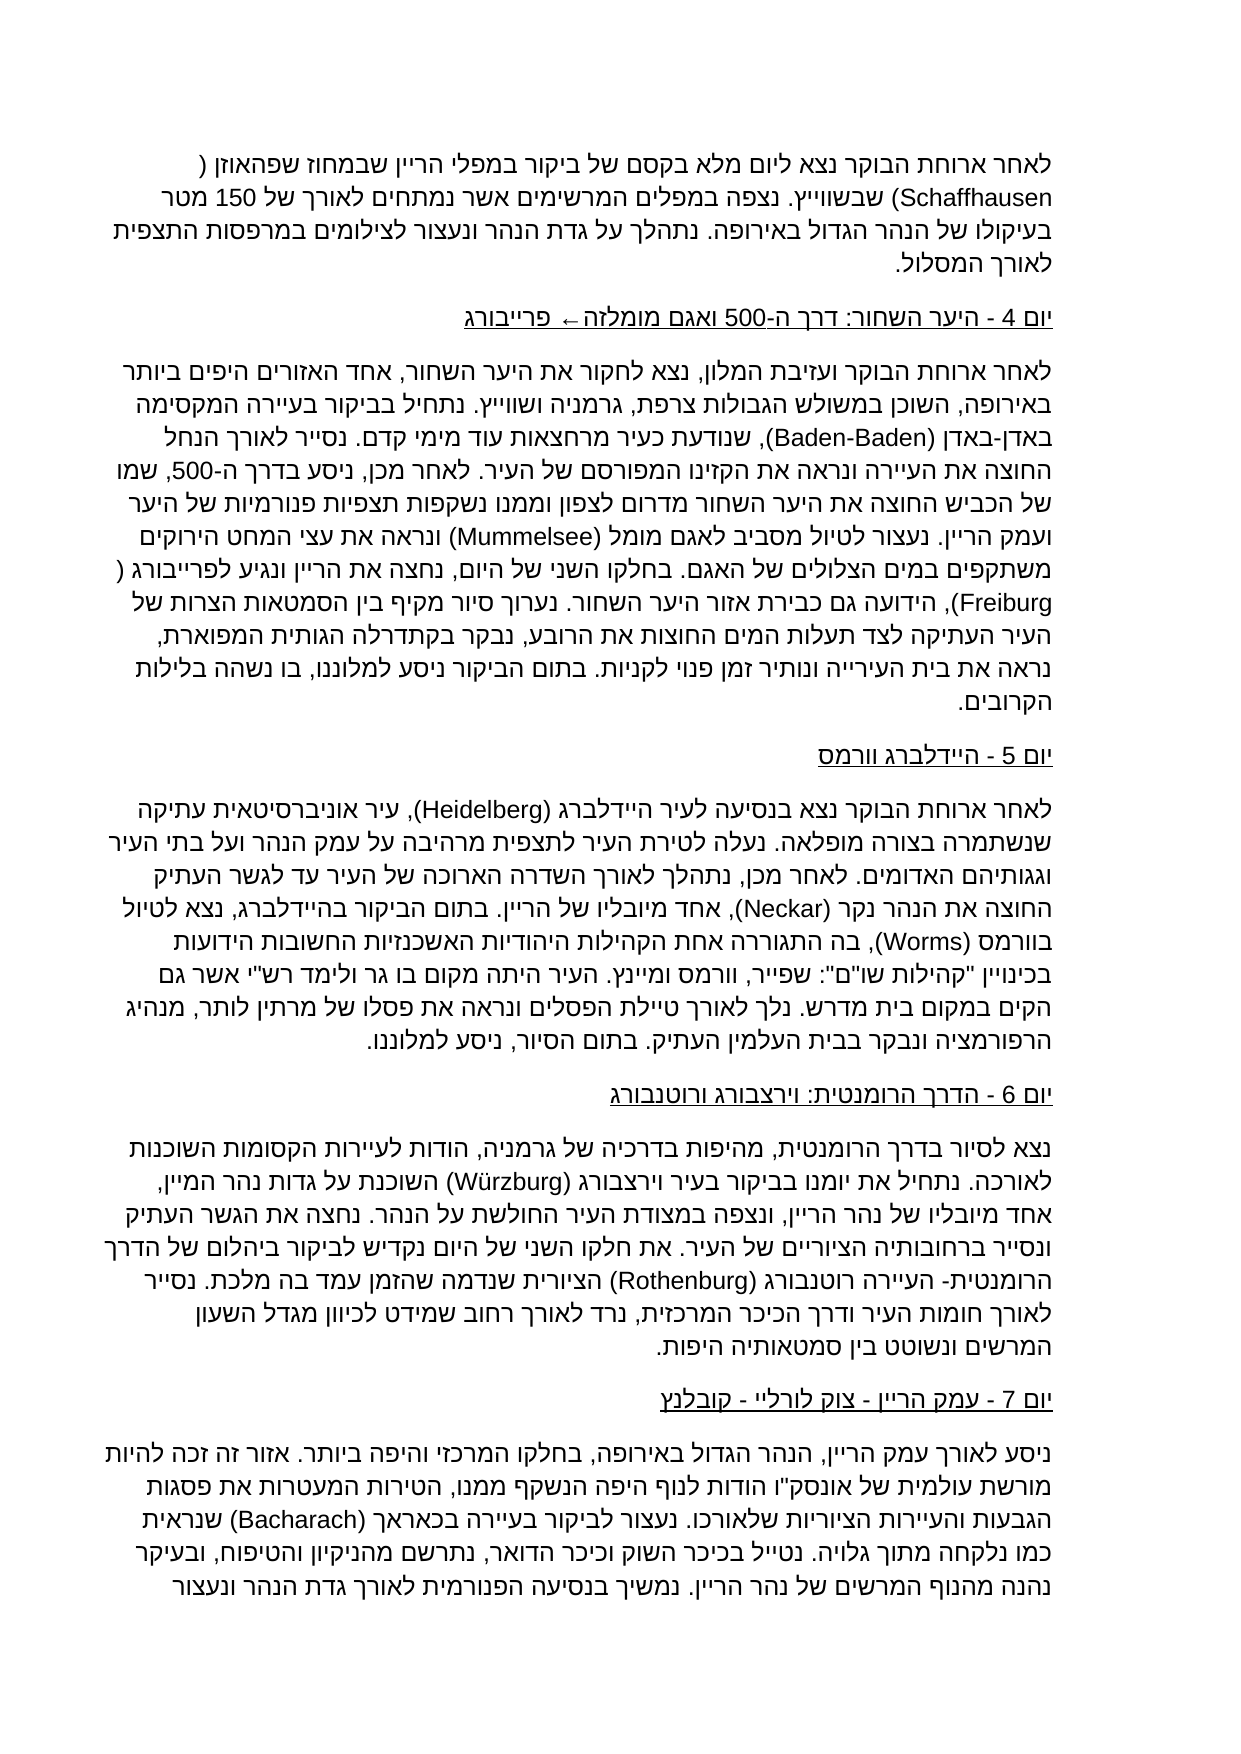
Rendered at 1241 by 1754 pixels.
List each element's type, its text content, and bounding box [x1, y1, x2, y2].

text יום 7 - עמק הריין - צוק לורליי - קובלנץ [103, 1386, 1053, 1414]
text יום 5 - היידלברג וורמס [103, 741, 1053, 769]
text יום 6 - הדרך הרומנטית: וירצבורג ורוטנבורג [103, 1080, 1053, 1108]
text לאחר ארוחת הבוקר נצא ליום מלא בקסם של ביקור במפלי הריין שבמחוז שפהאוזן (Schaffhausen) שבשווייץ. נצפה במפלים המרשימים אשר נמתחים לאורך של 150 מטר בעיקולו של הנהר הגדול באירופה. נתהלך על גדת הנהר ונעצור לצילומים במרפסות התצפית לאורך המסלול. [103, 150, 1053, 278]
text יום 4 - היער השחור: דרך ה-500 ואגם מומלזה← פרייבורג [103, 303, 1053, 332]
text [103, 1439, 1053, 1600]
text לאחר ארוחת הבוקר נצא בנסיעה לעיר היידלברג (Heidelberg), עיר אוניברסיטאית עתיקה שנשתמרה בצורה מופלאה. נעלה לטירת העיר לתצפית מרהיבה על עמק הנהר ועל בתי העיר וגגותיהם האדומים. לאחר מכן, נתהלך לאורך השדרה הארוכה של העיר עד לגשר העתיק החוצה את הנהר נקר (Neckar), אחד מיובליו של הריין. בתום הביקור בהיידלברג, נצא לטיול בוורמס (Worms), בה התגוררה אחת הקהילות היהודיות האשכנזיות החשובות הידועות בכינויין "קהילות שו"ם": שפייר, וורמס ומיינץ. העיר היתה מקום בו גר ולימד רש"י אשר גם הקים במקום בית מדרש. נלך לאורך טיילת הפסלים ונראה את פסלו של מרתין לותר, מנהיג הרפורמציה ונבקר בבית העלמין העתיק. בתום הסיור, ניסע למלוננו. [103, 795, 1053, 1054]
text לאחר ארוחת הבוקר ועזיבת המלון, נצא לחקור את היער השחור, אחד האזורים היפים ביותר באירופה, השוכן במשולש הגבולות צרפת, גרמניה ושווייץ. נתחיל בביקור בעיירה המקסימה באדן-באדן (Baden-Baden), שנודעת כעיר מרחצאות עוד מימי קדם. נסייר לאורך הנחל החוצה את העיירה ונראה את הקזינו המפורסם של העיר. לאחר מכן, ניסע בדרך ה-500, שמו של הכביש החוצה את היער השחור מדרום לצפון וממנו נשקפות תצפיות פנורמיות של היער ועמק הריין. נעצור לטיול מסביב לאגם מומל (Mummelsee) ונראה את עצי המחט הירוקים משתקפים במים הצלולים של האגם. בחלקו השני של היום, נחצה את הריין ונגיע לפרייבורג (Freiburg), הידועה גם כבירת אזור היער השחור. נערוך סיור מקיף בין הסמטאות הצרות של העיר העתיקה לצד תעלות המים החוצות את הרובע, נבקר בקתדרלה הגותית המפוארת, נראה את בית העירייה ונותיר זמן פנוי לקניות. בתום הביקור ניסע למלוננו, בו נשהה בלילות הקרובים. [103, 357, 1053, 716]
text נצא לסיור בדרך הרומנטית, מהיפות בדרכיה של גרמניה, הודות לעיירות הקסומות השוכנות לאורכה. נתחיל את יומנו בביקור בעיר וירצבורג (Würzburg) השוכנת על גדות נהר המיין, אחד מיובליו של נהר הריין, ונצפה במצודת העיר החולשת על הנהר. נחצה את הגשר העתיק ונסייר ברחובותיה הציוריים של העיר. את חלקו השני של היום נקדיש לביקור ביהלום של הדרך הרומנטית- העיירה רוטנבורג (Rothenburg) הציורית שנדמה שהזמן עמד בה מלכת. נסייר לאורך חומות העיר ודרך הכיכר המרכזית, נרד לאורך רחוב שמידט לכיוון מגדל השעון המרשים ונשוטט בין סמטאותיה היפות. [103, 1133, 1053, 1360]
